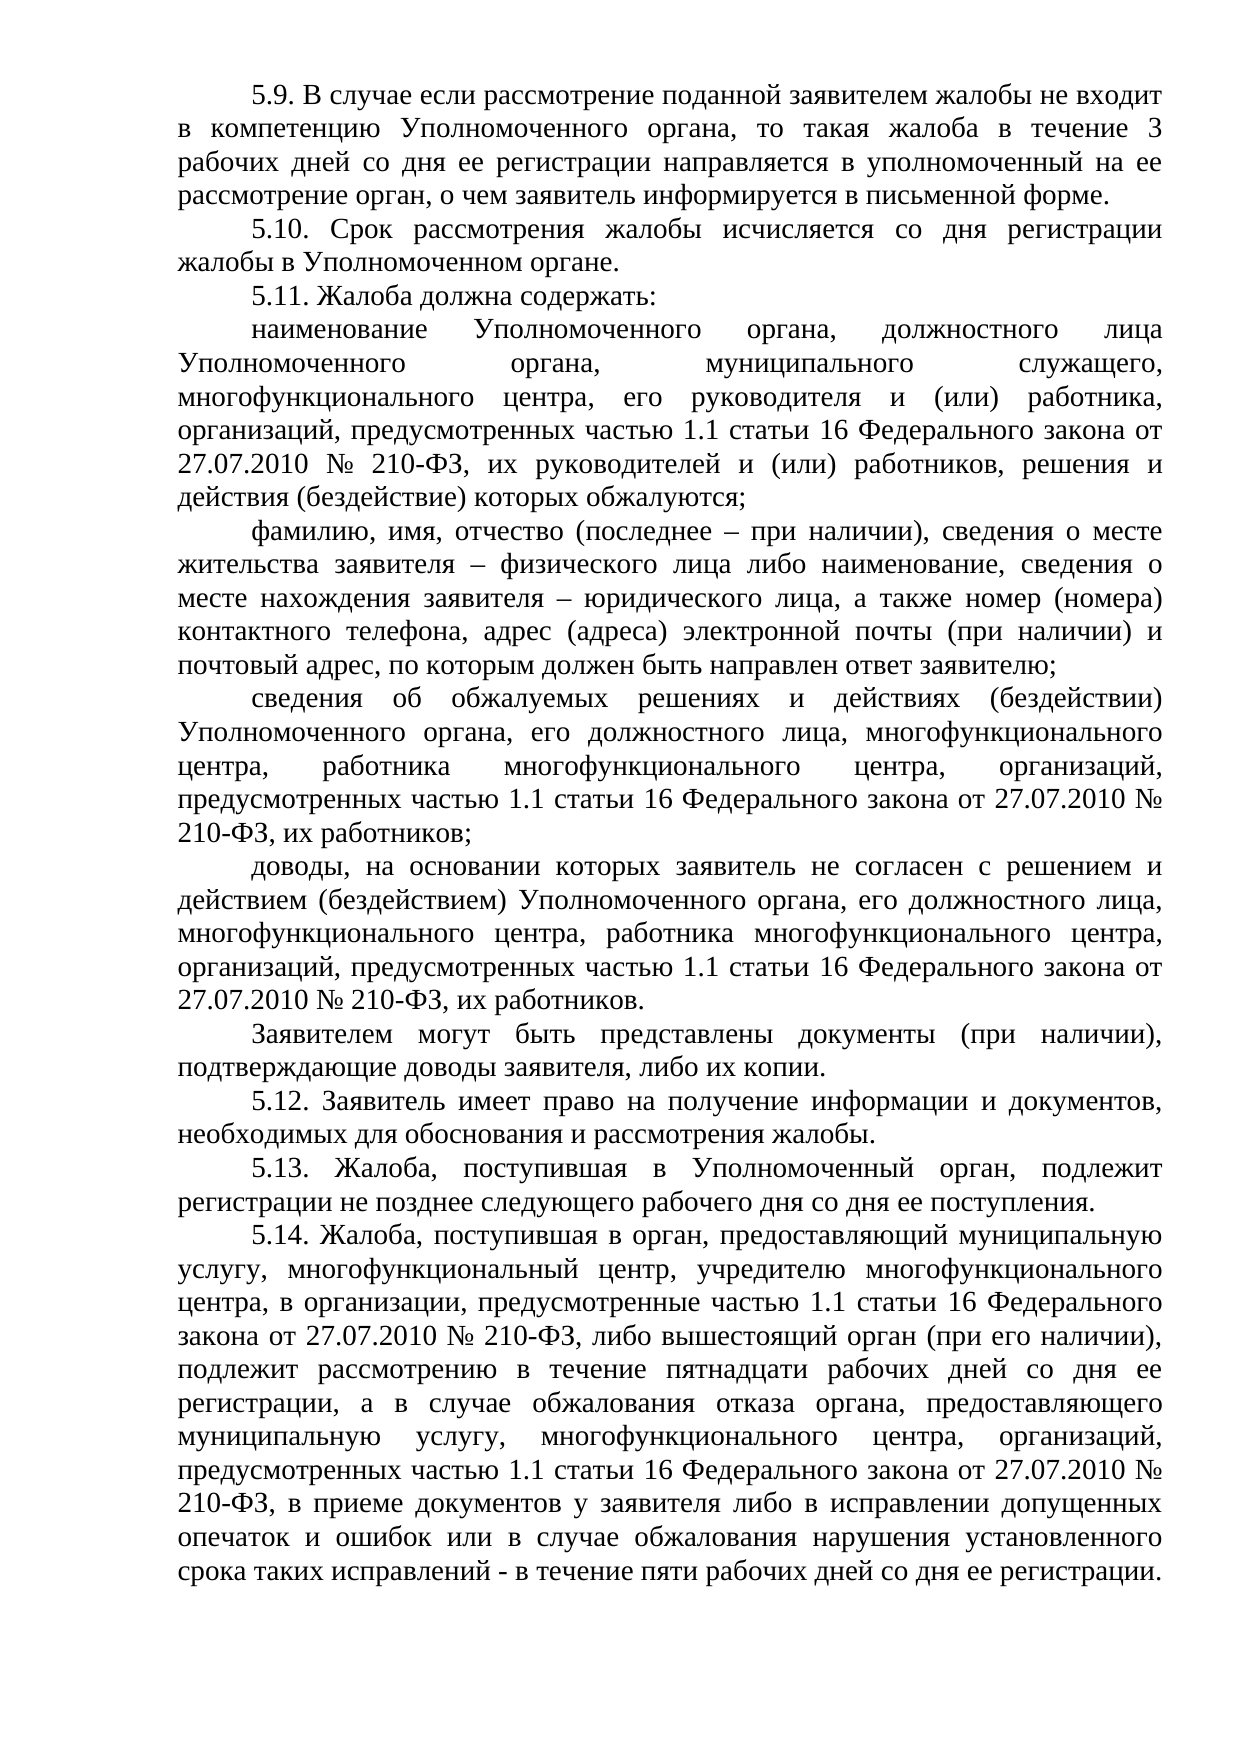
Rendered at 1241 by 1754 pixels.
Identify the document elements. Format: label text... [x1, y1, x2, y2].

text 5.13. Жалоба, поступившая в Уполномоченный орган, подлежит регистрации не позднее следующего рабочего дня со дня ее поступления. [177, 1150, 1163, 1217]
text сведения об обжалуемых решениях и действиях (бездействии) Уполномоченного органа, его должностного лица, многофункционального центра, работника многофункционального центра, организаций, предусмотренных частью 1.1 статьи 16 Федерального закона от 27.07.2010 № 210-ФЗ, их работников; [177, 681, 1163, 848]
text наименование Уполномоченного органа, должностного лица Уполномоченного органа, муниципального служащего, многофункционального центра, его руководителя и (или) работника, организаций, предусмотренных частью 1.1 статьи 16 Федерального закона от 27.07.2010 № 210-ФЗ, их руководителей и (или) работников, решения и действия (бездействие) которых обжалуются; [177, 312, 1163, 513]
text 5.11. Жалоба должна содержать: [177, 278, 1163, 312]
text фамилию, имя, отчество (последнее – при наличии), сведения о месте жительства заявителя – физического лица либо наименование, сведения о месте нахождения заявителя – юридического лица, а также номер (номера) контактного телефона, адрес (адреса) электронной почты (при наличии) и почтовый адрес, по которым должен быть направлен ответ заявителю; [177, 513, 1163, 681]
text 5.14. Жалоба, поступившая в орган, предоставляющий муниципальную услугу, многофункциональный центр, учредителю многофункционального центра, в организации, предусмотренные частью 1.1 статьи 16 Федерального закона от 27.07.2010 № 210-ФЗ, либо вышестоящий орган (при его наличии), подлежит рассмотрению в течение пятнадцати рабочих дней со дня ее регистрации, а в случае обжалования отказа органа, предоставляющего муниципальную услугу, многофункционального центра, организаций, предусмотренных частью 1.1 статьи 16 Федерального закона от 27.07.2010 № 210-ФЗ, в приеме документов у заявителя либо в исправлении допущенных опечаток и ошибок или в случае обжалования нарушения установленного срока таких исправлений - в течение пяти рабочих дней со дня ее регистрации. [177, 1217, 1163, 1586]
text 5.9. В случае если рассмотрение поданной заявителем жалобы не входит в компетенцию Уполномоченного органа, то такая жалоба в течение 3 рабочих дней со дня ее регистрации направляется в уполномоченный на ее рассмотрение орган, о чем заявитель информируется в письменной форме. [177, 77, 1163, 211]
text 5.10. Срок рассмотрения жалобы исчисляется со дня регистрации жалобы в Уполномоченном органе. [177, 211, 1163, 278]
text Заявителем могут быть представлены документы (при наличии), подтверждающие доводы заявителя, либо их копии. [177, 1016, 1163, 1083]
text доводы, на основании которых заявитель не согласен с решением и действием (бездействием) Уполномоченного органа, его должностного лица, многофункционального центра, работника многофункционального центра, организаций, предусмотренных частью 1.1 статьи 16 Федерального закона от 27.07.2010 № 210-ФЗ, их работников. [177, 848, 1163, 1016]
text 5.12. Заявитель имеет право на получение информации и документов, необходимых для обоснования и рассмотрения жалобы. [177, 1083, 1163, 1150]
